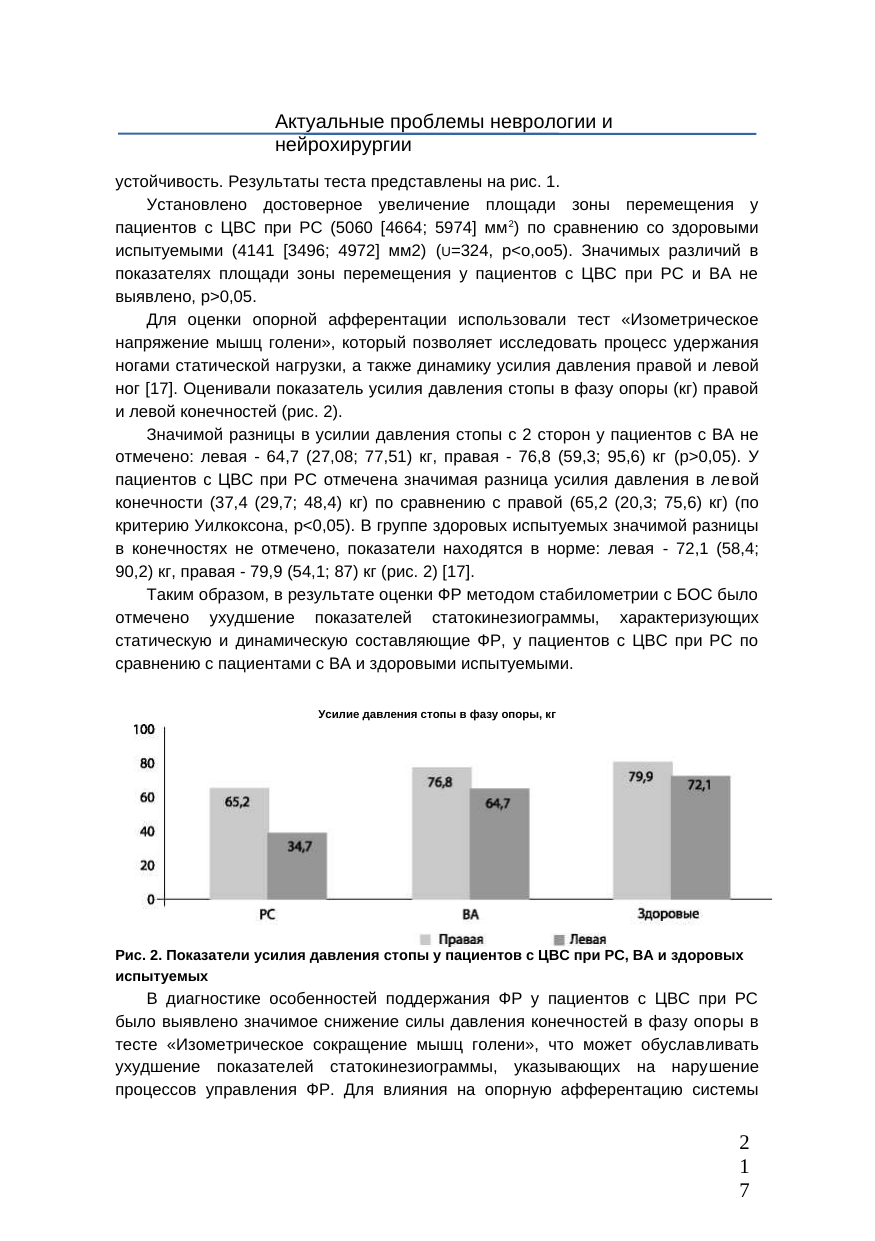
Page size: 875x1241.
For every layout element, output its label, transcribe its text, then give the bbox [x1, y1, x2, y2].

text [115, 988, 759, 1099]
text Таким образом, в результате оценки ФР методом стабилометрии с БОС было отмечено ухудшение показателей статокинезиограммы, характеризующих статическую и динамическую составляющие ФР, у пациентов с ЦВС при РС по сравнению с пациентами с ВА и здоровыми испытуемыми. [115, 585, 759, 673]
picture [134, 724, 773, 947]
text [115, 172, 759, 191]
text Усилие давления стопы в фазу опоры, кг [115, 708, 759, 721]
text Значимой разницы в усилии давления стопы с 2 сторон у пациентов с ВА не отмечено: левая - 64,7 (27,08; 77,51) кг, правая - 76,8 (59,3; 95,6) кг (p>0,05). У пациентов с ЦВС при РС отмечена значимая разница усилия давления в левой конечности (37,4 (29,7; 48,4) кг) по сравнению с правой (65,2 (20,3; 75,6) кг) (по критерию Уилкоксона, p<0,05). В группе здоровых испытуемых значимой разницы в конечностях не отмечено, показатели находятся в норме: левая - 72,1 (58,4; 90,2) кг, правая - 79,9 (54,1; 87) кг (рис. 2) [17]. [115, 424, 759, 581]
text Установлено достоверное увеличение площади зоны перемещения у пациентов с ЦВС при РС (5060 [4664; 5974] мм2) по сравнению со здоровыми испытуемыми (4141 [3496; 4972] мм2) (u=324, р<о,оо5). Значимых различий в показателях площади зоны перемещения у пациентов с ЦВС при РС и ВА не выявлено, p>0,05. [115, 195, 759, 306]
text Для оценки опорной афферентации использовали тест «Изометрическое напряжение мышц голени», который позволяет исследовать процесс удержания ногами статической нагрузки, а также динамику усилия давления правой и левой ног [17]. Оценивали показатель усилия давления стопы в фазу опоры (кг) правой и левой конечностей (рис. 2). [115, 310, 759, 421]
text Рис. 2. Показатели усилия давления стопы у пациентов с ЦВС при РС, ВА и здоровых испытуемых [115, 947, 759, 984]
